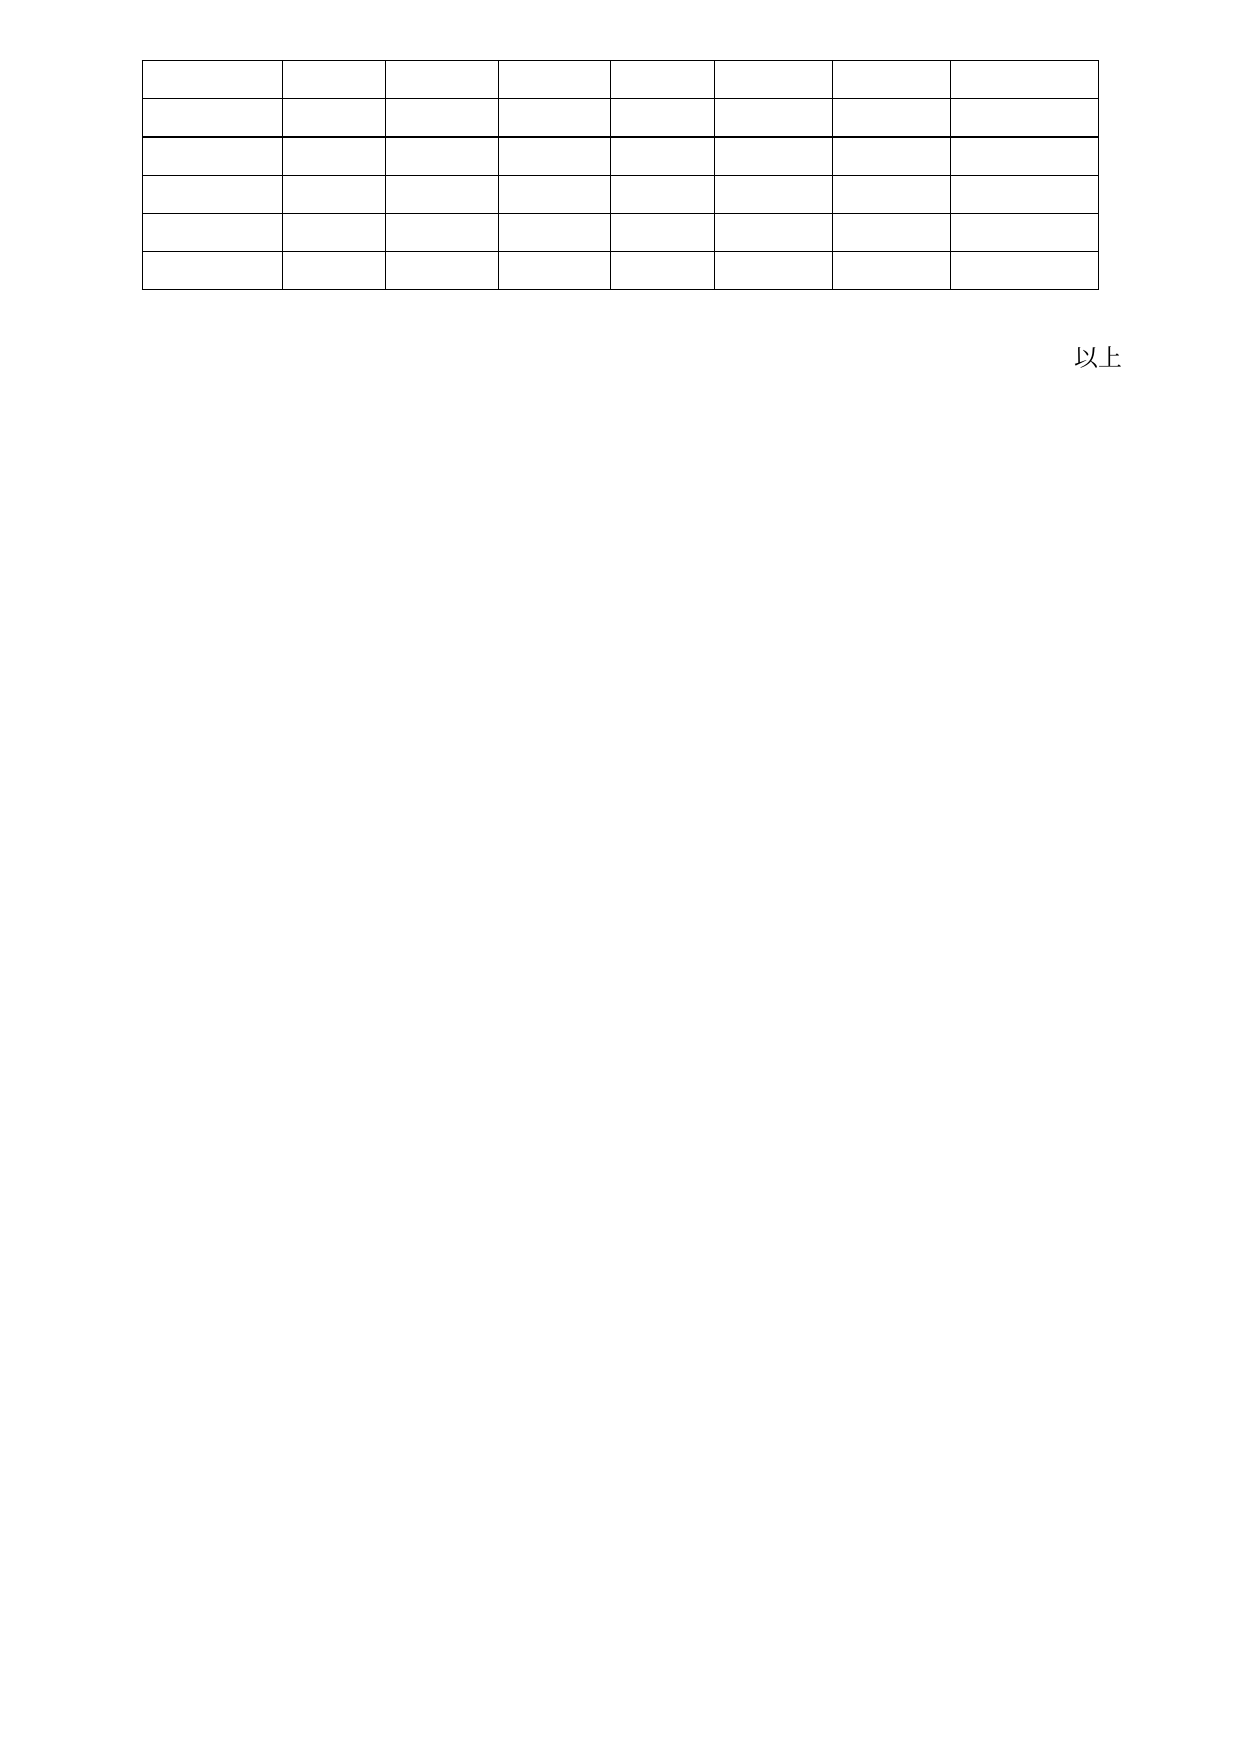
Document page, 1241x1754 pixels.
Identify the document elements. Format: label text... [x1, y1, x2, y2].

table_cell [386, 176, 498, 213]
table_cell [833, 176, 950, 213]
table_cell [499, 138, 610, 174]
table_cell [715, 214, 832, 251]
table_cell [499, 61, 610, 98]
table_cell [283, 252, 385, 289]
table_cell [499, 252, 610, 289]
table_cell [499, 176, 610, 213]
table_cell [833, 138, 950, 174]
table_cell [715, 252, 832, 289]
table_cell [833, 61, 950, 98]
text 以上 [118, 323, 1122, 390]
table_cell [143, 176, 282, 213]
table_cell [715, 176, 832, 213]
table_cell [283, 176, 385, 213]
table_cell [833, 214, 950, 251]
table_cell [386, 252, 498, 289]
table_cell [499, 214, 610, 251]
table_cell [386, 138, 498, 174]
table_cell [143, 214, 282, 251]
table_cell [951, 61, 1098, 98]
table_cell [143, 61, 282, 98]
table_cell [283, 138, 385, 174]
table_cell [143, 252, 282, 289]
table_cell [386, 99, 498, 136]
table_cell [833, 252, 950, 289]
table_cell [386, 61, 498, 98]
table_cell [951, 176, 1098, 213]
table_cell [715, 61, 832, 98]
table_cell [499, 99, 610, 136]
table_cell [715, 138, 832, 174]
table_cell [951, 252, 1098, 289]
table_cell [143, 99, 282, 136]
table_cell [611, 61, 714, 98]
table_cell [833, 99, 950, 136]
table_cell [283, 61, 385, 98]
table_cell [283, 214, 385, 251]
table_cell [611, 138, 714, 174]
table_cell [283, 99, 385, 136]
table_cell [611, 214, 714, 251]
table_cell [611, 176, 714, 213]
table_cell [951, 99, 1098, 136]
table_cell [951, 214, 1098, 251]
table_cell [611, 99, 714, 136]
table_cell [715, 99, 832, 136]
table_cell [611, 252, 714, 289]
table_cell [386, 214, 498, 251]
table_cell [143, 138, 282, 174]
table_cell [951, 138, 1098, 174]
